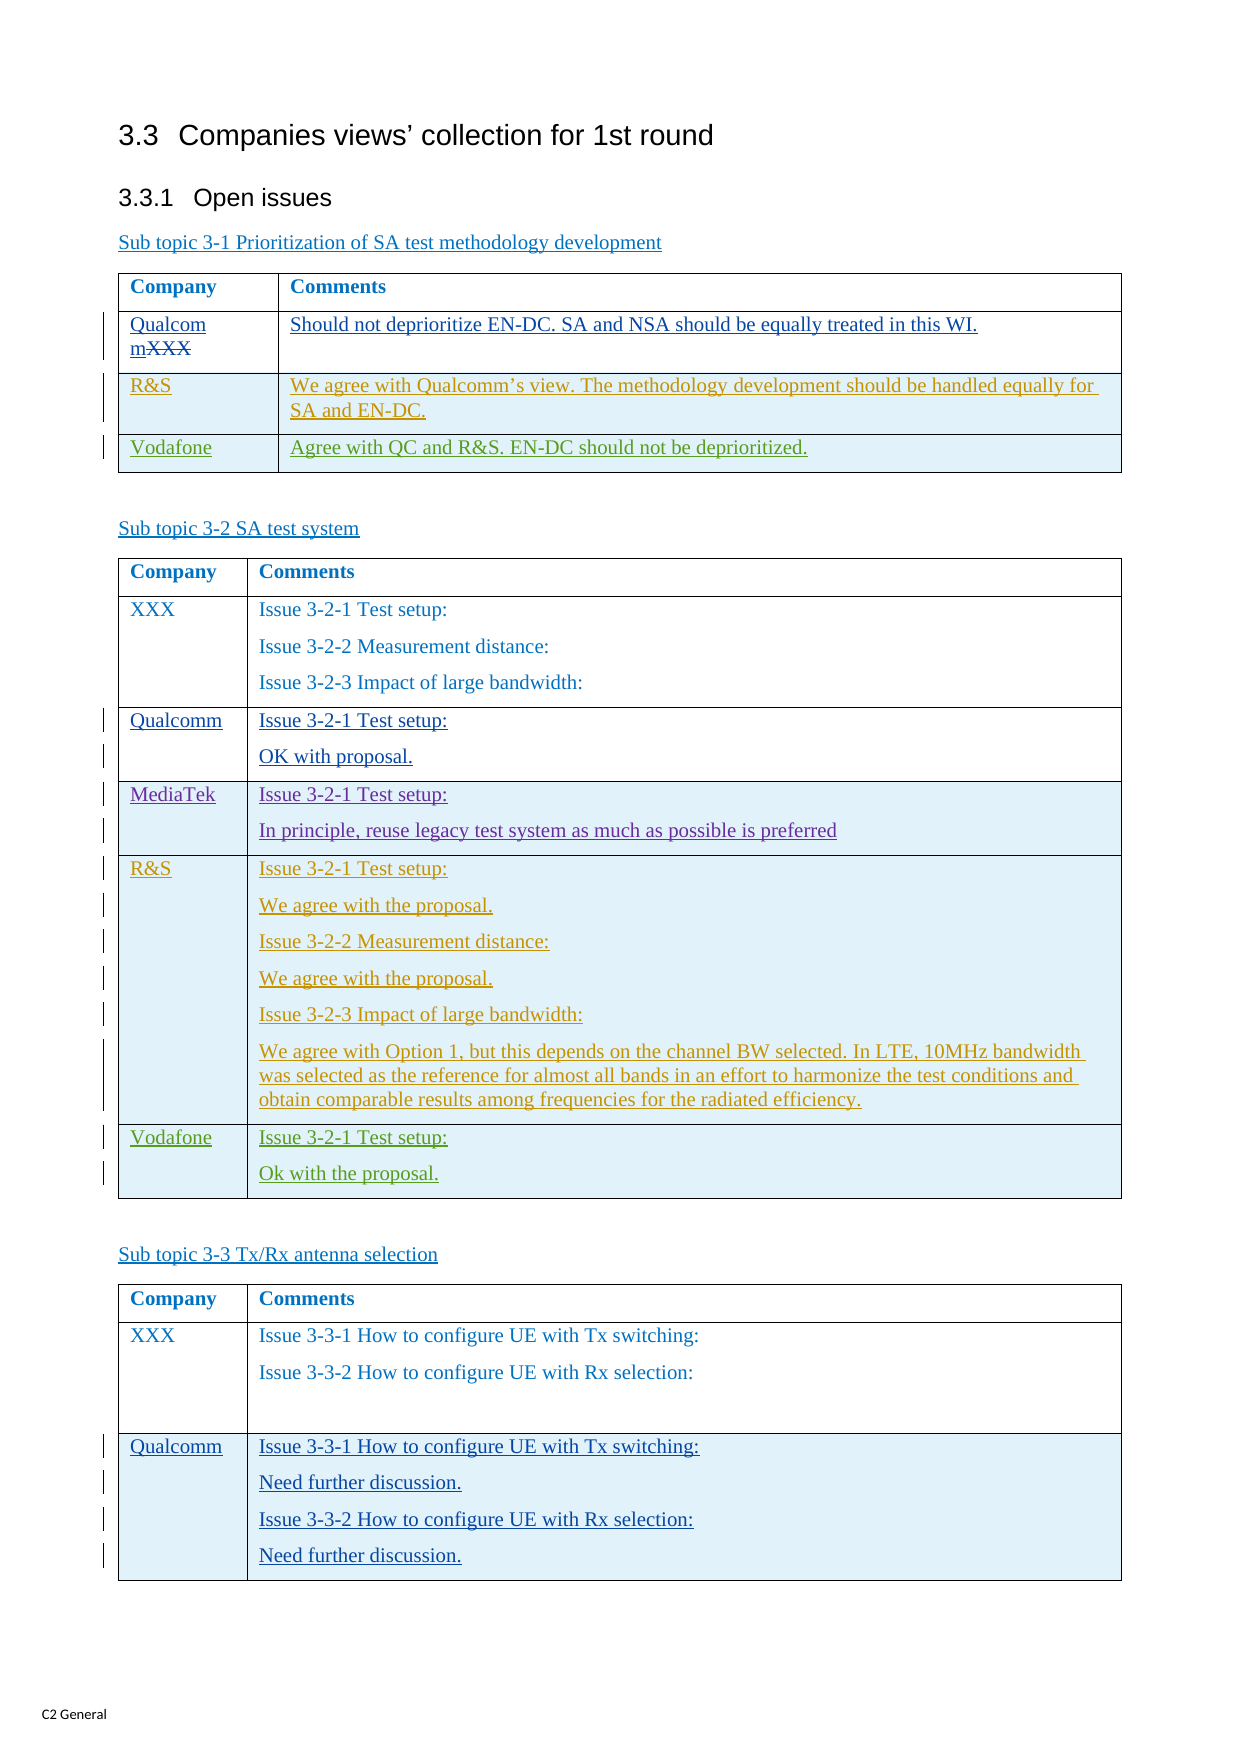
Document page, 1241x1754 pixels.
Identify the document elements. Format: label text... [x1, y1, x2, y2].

table_header Comments [279, 274, 1121, 311]
table_header Company [119, 559, 247, 596]
subtitle Companies views’ collection for 1st round [118, 118, 1122, 152]
table_header Company [119, 274, 278, 311]
table_cell XXX [119, 597, 247, 707]
table_cell [119, 708, 247, 781]
table_header Comments [248, 1285, 1121, 1322]
text Sub topic 3-3 Tx/Rx antenna selection [118, 1242, 1122, 1266]
table_header Company [119, 1285, 247, 1322]
table_cell [279, 312, 1121, 372]
table_header Comments [248, 559, 1121, 596]
subtitle Open issues [118, 183, 1122, 212]
table_cell [119, 312, 278, 372]
table_cell XXX [119, 1323, 247, 1433]
table_cell Issue 3-3-1 How to configure UE with Tx switching: Issue 3-3-2 How to configure UE with Rx selection: [248, 1323, 1121, 1433]
table_cell [248, 708, 1121, 781]
text Sub topic 3-1 Prioritization of SA test methodology development [118, 230, 1122, 254]
table_cell Issue 3-2-1 Test setup: Issue 3-2-2 Measurement distance: Issue 3-2-3 Impact of large bandwidth: [248, 597, 1121, 707]
text Sub topic 3-2 SA test system [118, 516, 1122, 539]
